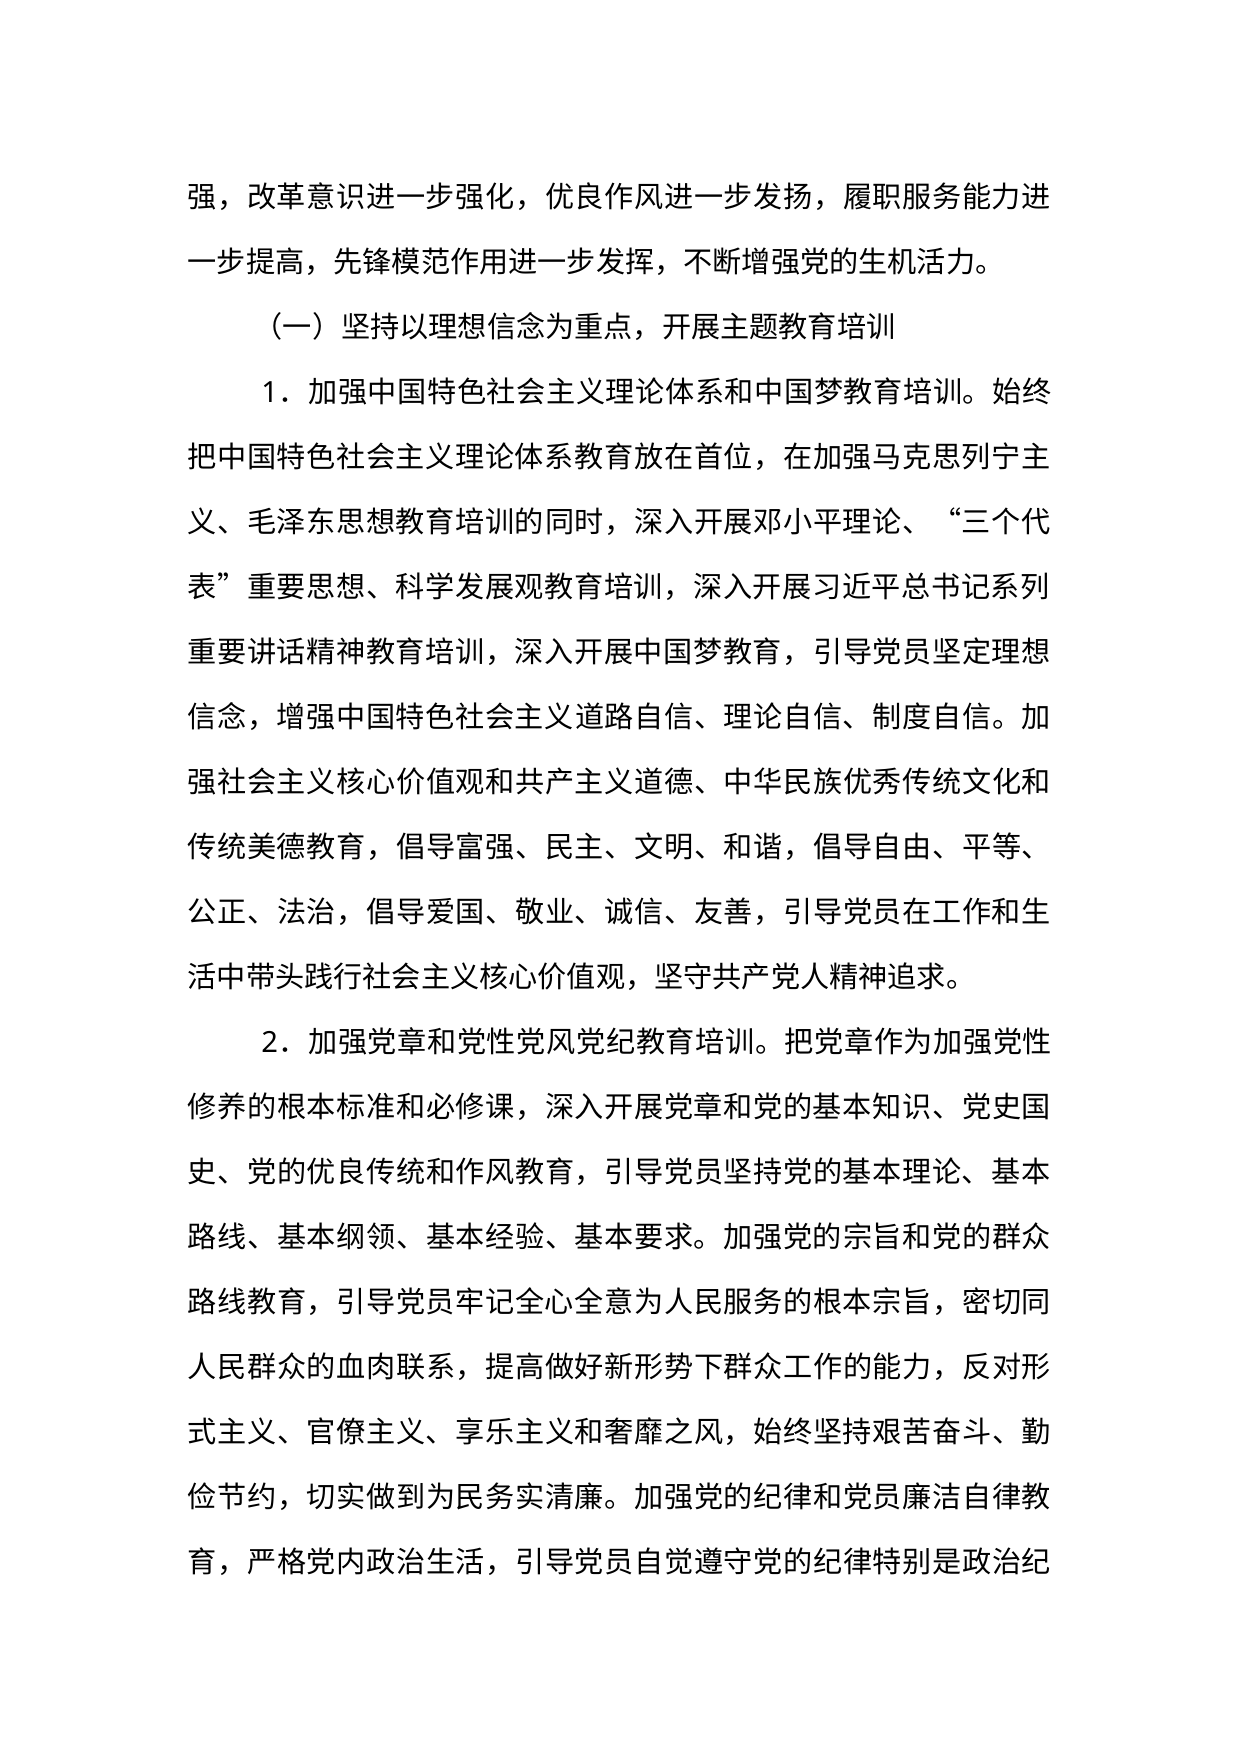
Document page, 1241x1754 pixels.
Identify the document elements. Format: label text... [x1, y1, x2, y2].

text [187, 1007, 1053, 1592]
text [187, 162, 1053, 292]
text 1．加强中国特色社会主义理论体系和中国梦教育培训。始终把中国特色社会主义理论体系教育放在首位，在加强马克思列宁主义、毛泽东思想教育培训的同时，深入开展邓小平理论、“三个代表”重要思想、科学发展观教育培训，深入开展习近平总书记系列重要讲话精神教育培训，深入开展中国梦教育，引导党员坚定理想信念，增强中国特色社会主义道路自信、理论自信、制度自信。加强社会主义核心价值观和共产主义道德、中华民族优秀传统文化和传统美德教育，倡导富强、民主、文明、和谐，倡导自由、平等、公正、法治，倡导爱国、敬业、诚信、友善，引导党员在工作和生活中带头践行社会主义核心价值观，坚守共产党人精神追求。 [187, 357, 1053, 1007]
text （一）坚持以理想信念为重点，开展主题教育培训 [187, 292, 1053, 357]
